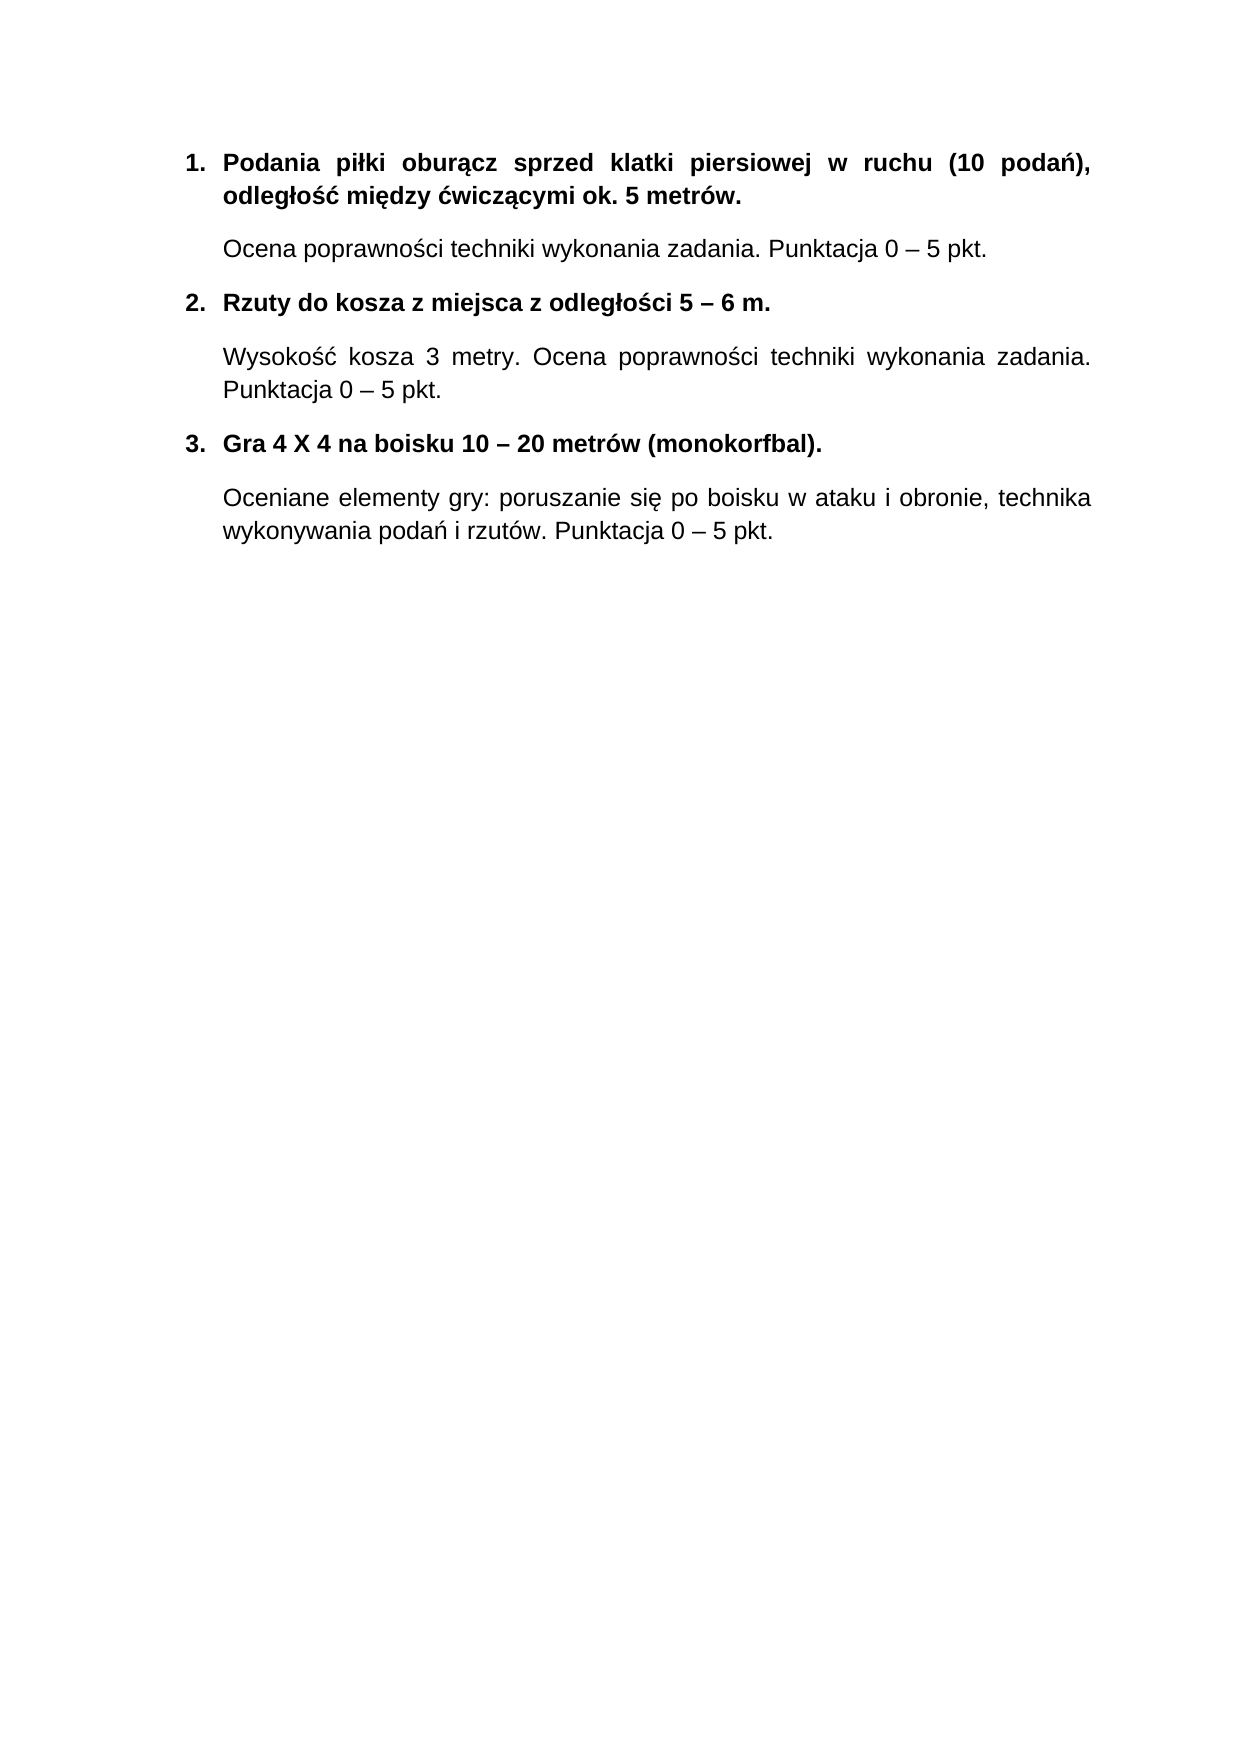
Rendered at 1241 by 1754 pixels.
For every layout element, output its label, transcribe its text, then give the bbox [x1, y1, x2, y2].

text Oceniane elementy gry: poruszanie się po boisku w ataku i obronie, technika wykonywania podań i rzutów. Punktacja 0 – 5 pkt. [223, 483, 1093, 545]
text Ocena poprawności techniki wykonania zadania. Punktacja 0 – 5 pkt. [223, 234, 1093, 263]
list Podania piłki oburącz sprzed klatki piersiowej w ruchu (10 podań), odległość między ćwiczącymi ok. 5 metrów. [185, 148, 1093, 209]
list Rzuty do kosza z miejsca z odległości 5 – 6 m. [185, 288, 1093, 317]
text Wysokość kosza 3 metry. Ocena poprawności techniki wykonania zadania. Punktacja 0 – 5 pkt. [223, 342, 1093, 404]
list Gra 4 X 4 na boisku 10 – 20 metrów (monokorfbal). [185, 429, 1093, 458]
